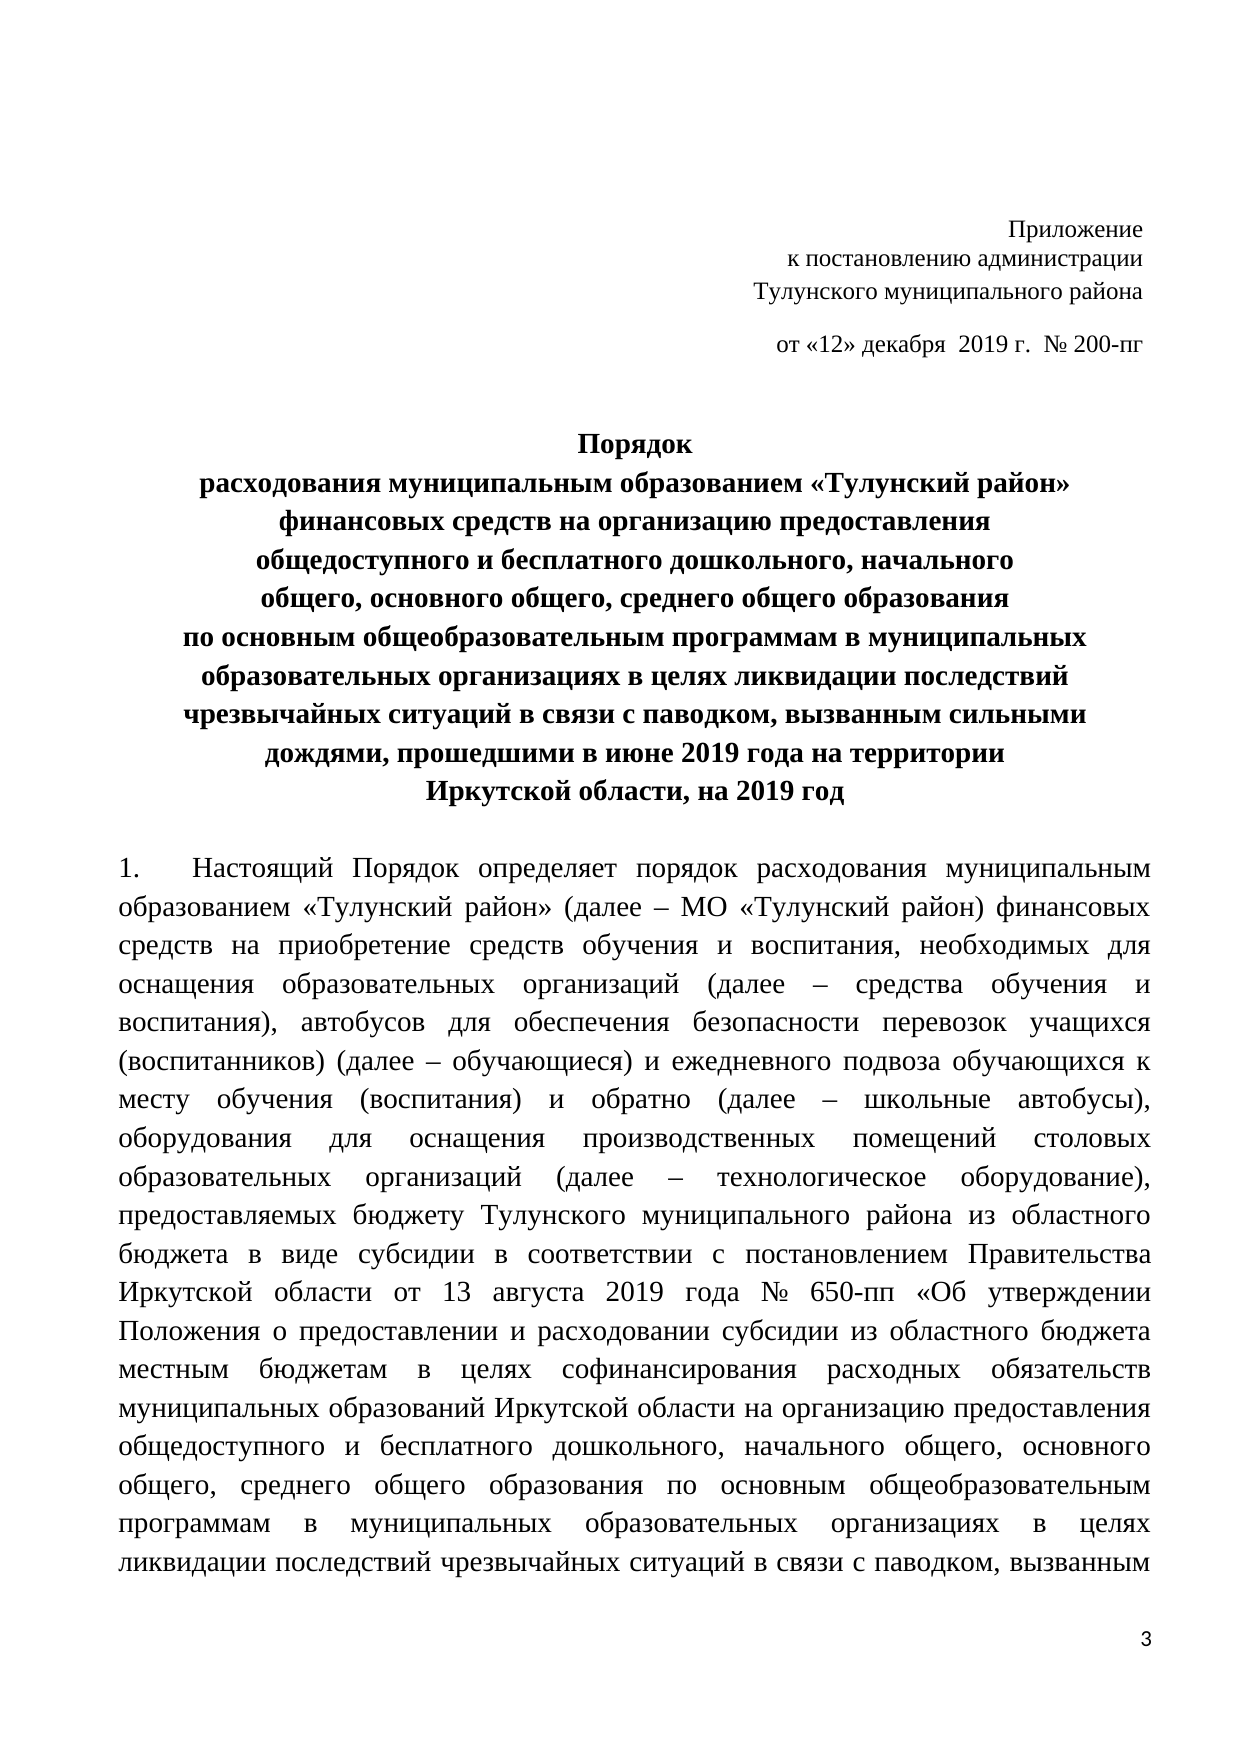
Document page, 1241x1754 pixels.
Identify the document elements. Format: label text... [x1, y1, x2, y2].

text общедоступного и бесплатного дошкольного, начального [118, 542, 1152, 576]
text финансовых средств на организацию предоставления [118, 503, 1152, 537]
text дождями, прошедшими в июне 2019 года на территории [118, 735, 1152, 768]
text чрезвычайных ситуаций в связи с паводком, вызванным сильными [118, 696, 1152, 730]
text по основным общеобразовательным программам в муниципальных образовательных организациях в целях ликвидации последствий [118, 619, 1152, 691]
text Иркутской области, на 2019 год [118, 773, 1152, 807]
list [118, 850, 1152, 1578]
text Порядок [118, 426, 1152, 460]
text общего, основного общего, среднего общего образования [118, 581, 1152, 614]
text расходования муниципальным образованием «Тулунский район» [118, 465, 1152, 498]
